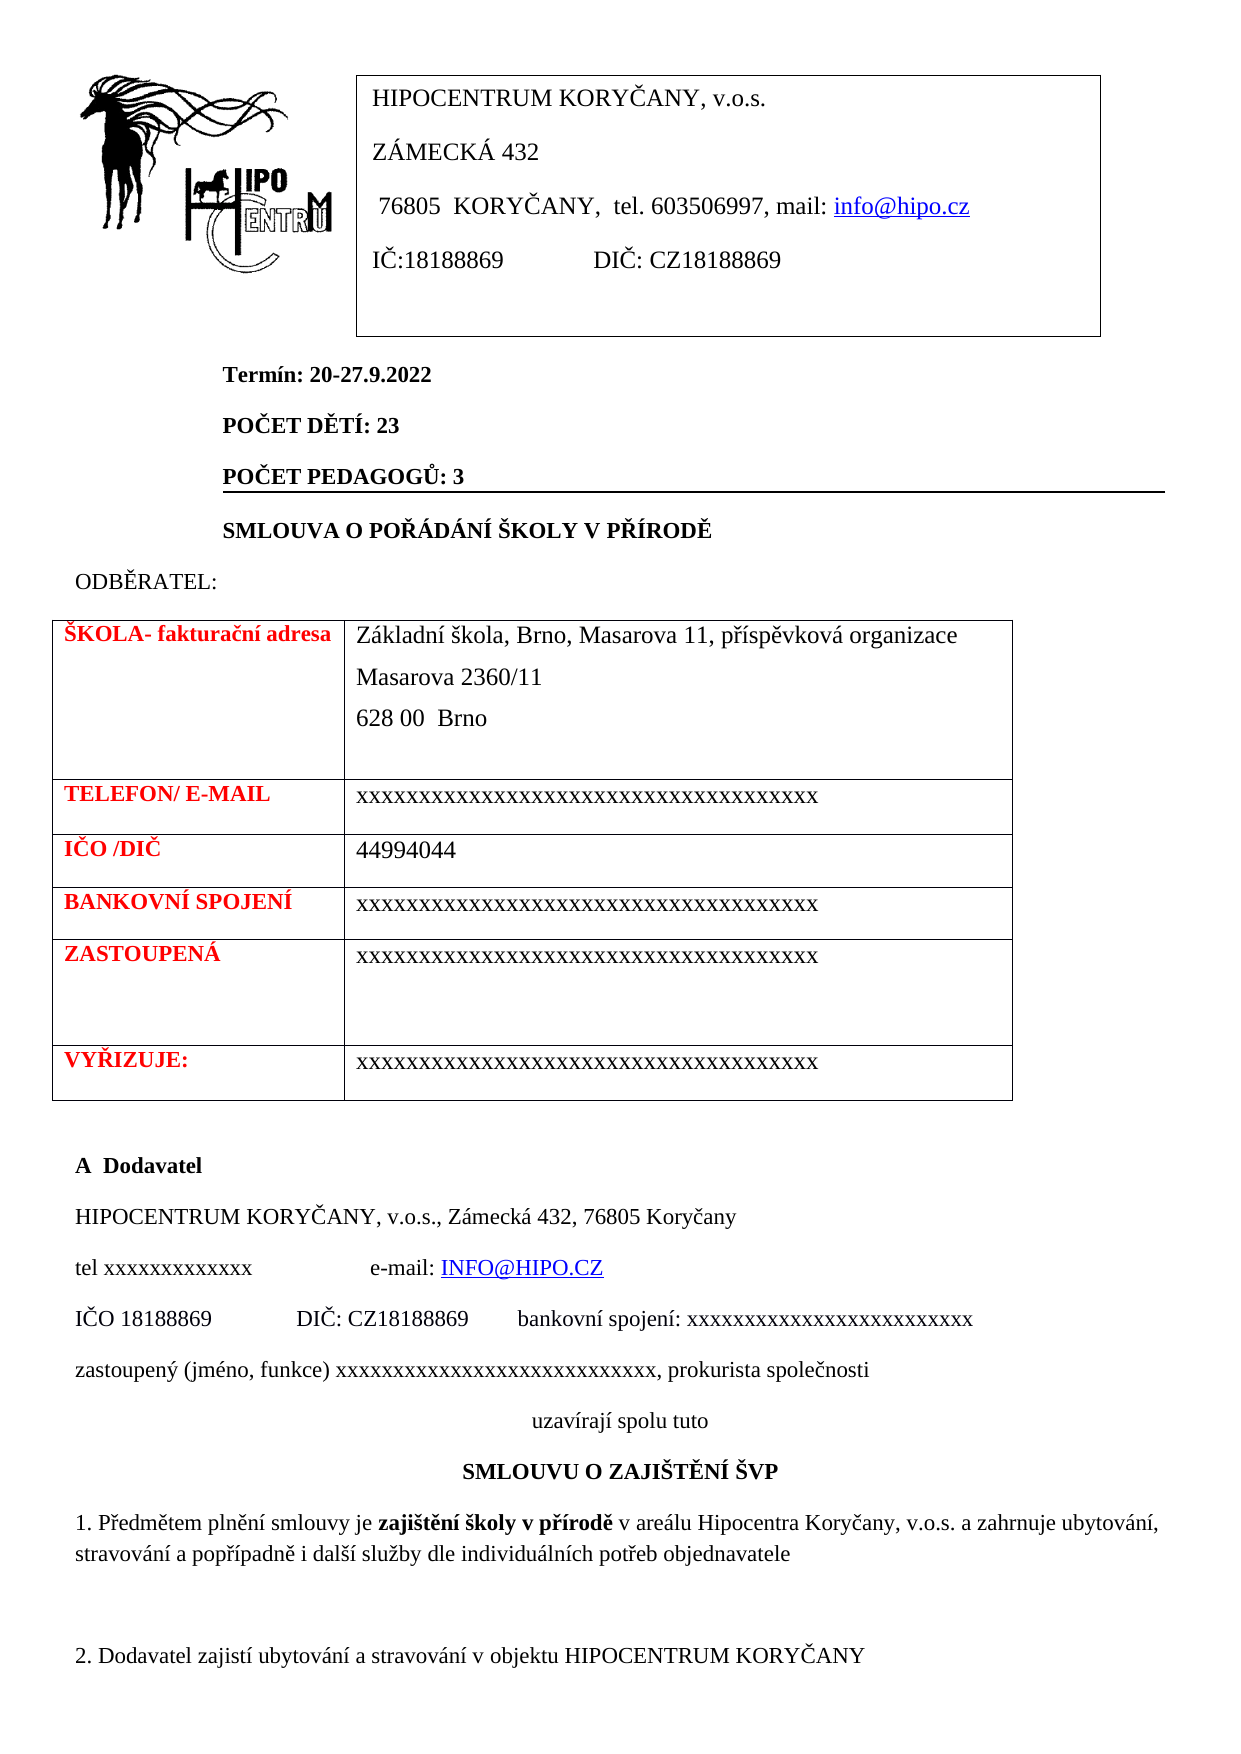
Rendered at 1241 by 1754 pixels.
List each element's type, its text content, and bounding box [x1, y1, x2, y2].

text ODBĚRATEL: [75, 568, 1165, 595]
table_cell TELEFON/ E-MAIL [53, 780, 344, 834]
text A Dodavatel [75, 1152, 1165, 1178]
text uzavírají spolu tuto [75, 1407, 1165, 1434]
text SMLOUVA O POŘÁDÁNÍ ŠKOLY V PŘÍRODĚ [222, 517, 1165, 544]
table_cell IČO /DIČ [53, 835, 344, 887]
text tel xxxxxxxxxxxxx e-mail: INFO@HIPO.CZ [75, 1254, 1165, 1281]
table_cell ZASTOUPENÁ [53, 940, 344, 1045]
subtitle IČO 18188869 DIČ: CZ18188869 bankovní spojení: xxxxxxxxxxxxxxxxxxxxxxxxx [75, 1305, 1165, 1332]
text 2. Dodavatel zajistí ubytování a stravování v objektu HIPOCENTRUM KORYČANY [75, 1642, 1165, 1668]
table_cell BANKOVNÍ SPOJENÍ [53, 888, 344, 939]
text zastoupený (jméno, funkce) xxxxxxxxxxxxxxxxxxxxxxxxxxxx, prokurista společnosti [75, 1356, 1165, 1383]
table_cell xxxxxxxxxxxxxxxxxxxxxxxxxxxxxxxxxxxxx [345, 780, 1012, 834]
table_cell xxxxxxxxxxxxxxxxxxxxxxxxxxxxxxxxxxxxx [345, 1046, 1012, 1100]
table_cell VYŘIZUJE: [53, 1046, 344, 1100]
text POČET DĚTÍ: 23 [222, 412, 1165, 438]
text Termín: 20-27.9.2022 [222, 361, 1165, 387]
table_cell 44994044 [345, 835, 1012, 887]
table_header ŠKOLA- fakturační adresa [53, 621, 344, 779]
text SMLOUVU O ZAJIŠTĚNÍ ŠVP [75, 1458, 1165, 1485]
table_cell xxxxxxxxxxxxxxxxxxxxxxxxxxxxxxxxxxxxx [345, 888, 1012, 939]
text POČET PEDAGOGŮ: 3 [222, 463, 1165, 493]
text HIPOCENTRUM KORYČANY, v.o.s., Zámecká 432, 76805 Koryčany [75, 1203, 1165, 1229]
table_cell xxxxxxxxxxxxxxxxxxxxxxxxxxxxxxxxxxxxx [345, 940, 1012, 1045]
text 1. Předmětem plnění smlouvy je zajištění školy v přírodě v areálu Hipocentra Koryčany, v.o.s. a zahrnuje ubytování, stravování a popřípadně i další služby dle individuálních potřeb objednavatele [75, 1509, 1165, 1566]
table_header Základní škola, Brno, Masarova 11, příspěvková organizace Masarova 2360/11 628 00 Brno [345, 621, 1012, 779]
